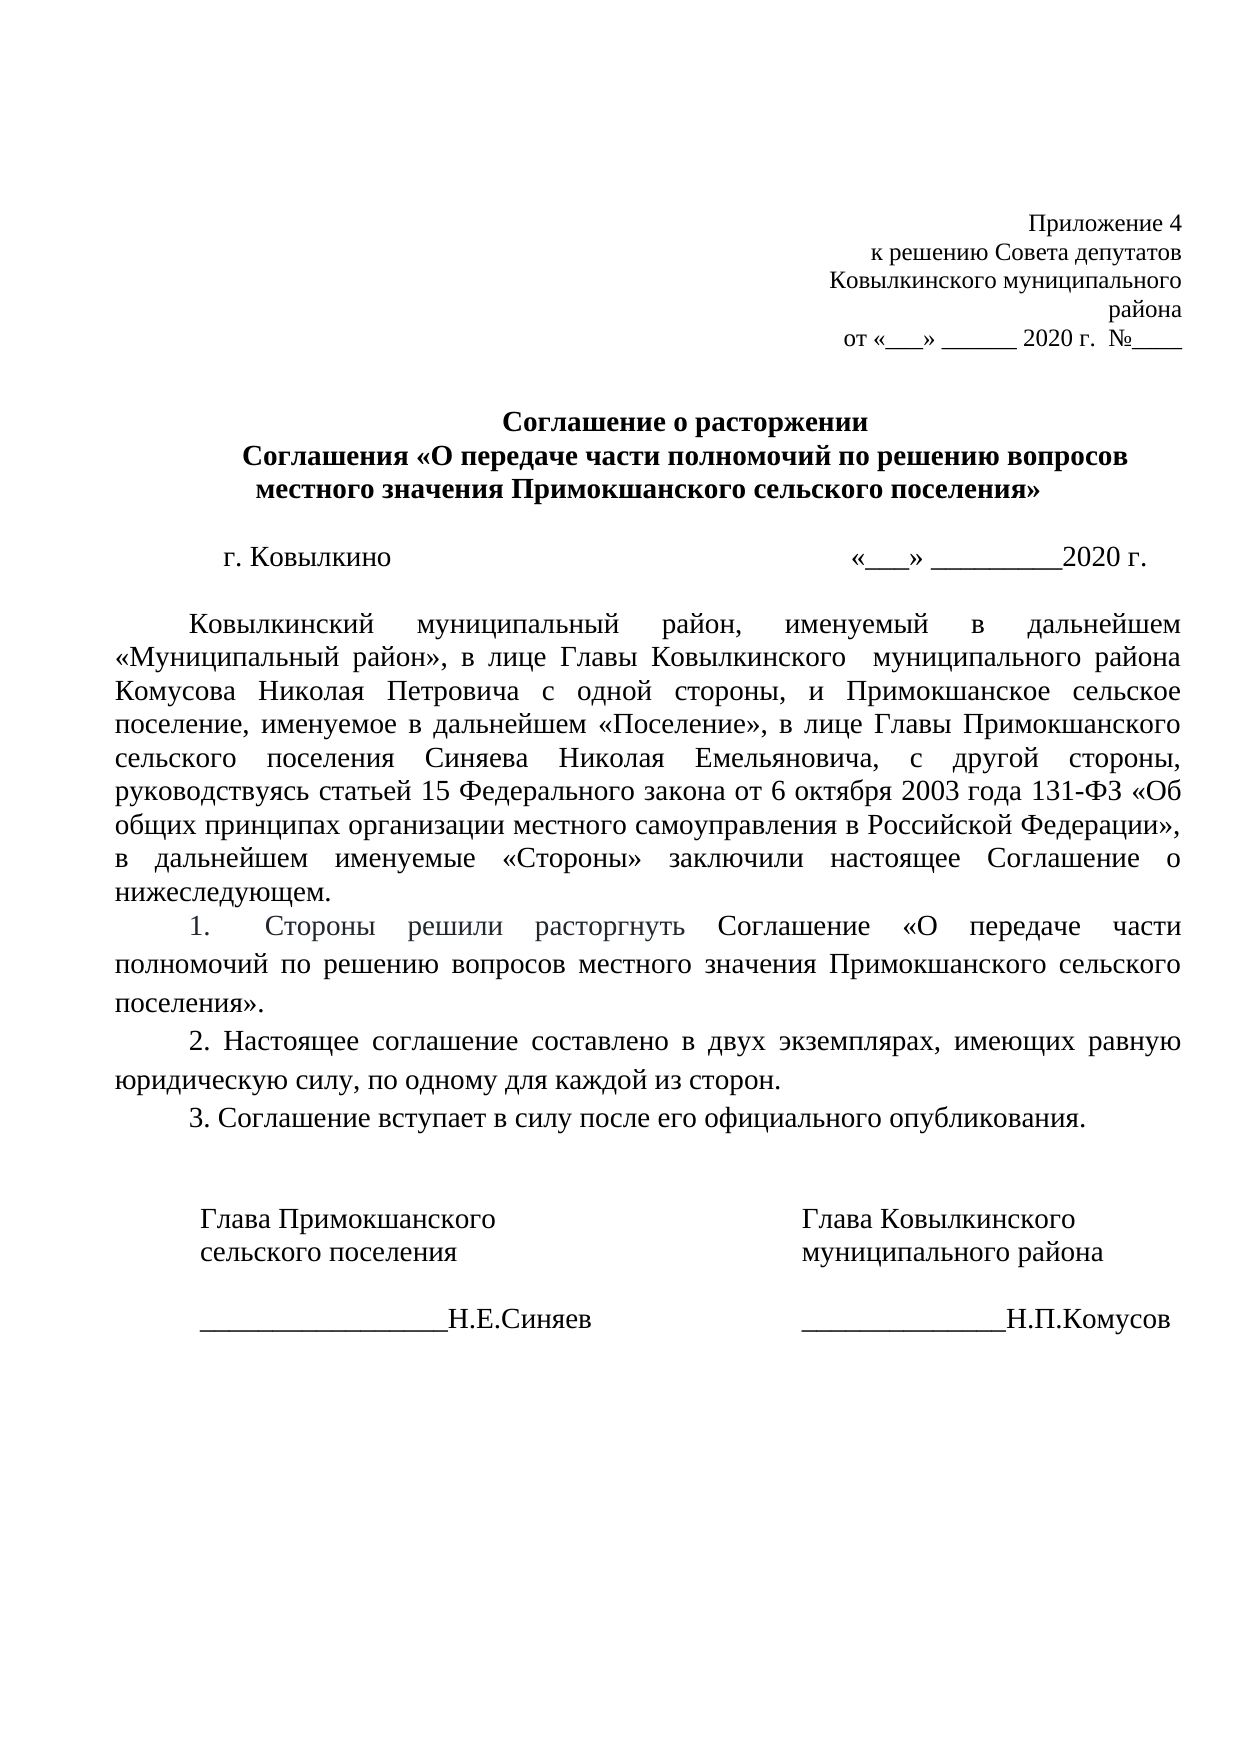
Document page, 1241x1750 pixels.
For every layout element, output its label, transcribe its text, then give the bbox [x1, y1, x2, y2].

list Стороны решили расторгнуть Соглашение «О передаче части полномочий по решению вопросов местного значения Примокшанского сельского поселения». [114, 908, 1182, 1018]
text от «___» ______ 2020 г. №____ [114, 323, 1182, 352]
text Соглашения «О передаче части полномочий по решению вопросов местного значения Примокшанского сельского поселения» [114, 438, 1182, 505]
text района [174, 294, 1182, 323]
text 3. Соглашение вступает в силу после его официального опубликования. [114, 1100, 1182, 1134]
text г. Ковылкино «___» _________2020 г. [114, 539, 1182, 572]
text 2. Настоящее соглашение составлено в двух экземплярах, имеющих равную юридическую силу, по одному для каждой из сторон. [114, 1023, 1182, 1095]
text Соглашение о расторжении [114, 404, 1182, 438]
text Ковылкинский муниципальный район, именуемый в дальнейшем «Муниципальный район», в лице Главы Ковылкинского муниципального района Комусова Николая Петровича с одной стороны, и Примокшанское сельское поселение, именуемое в дальнейшем «Поселение», в лице Главы Примокшанского сельского поселения Синяева Николая Емельяновича, с другой стороны, руководствуясь статьей 15 Федерального закона от 6 октября 2003 года 131-ФЗ «Об общих принципах организации местного самоуправления в Российской Федерации», в дальнейшем именуемые «Стороны» заключили настоящее Соглашение о нижеследующем. [114, 606, 1182, 908]
text Приложение 4 [174, 208, 1182, 237]
table_header Глава Ковылкинского муниципального района ______________Н.П.Комусов [716, 1201, 1240, 1335]
table_header Глава Примокшанского сельского поселения _________________Н.Е.Синяев [115, 1201, 716, 1335]
text к решению Совета депутатов [174, 237, 1182, 266]
text Ковылкинского муниципального [174, 266, 1182, 294]
